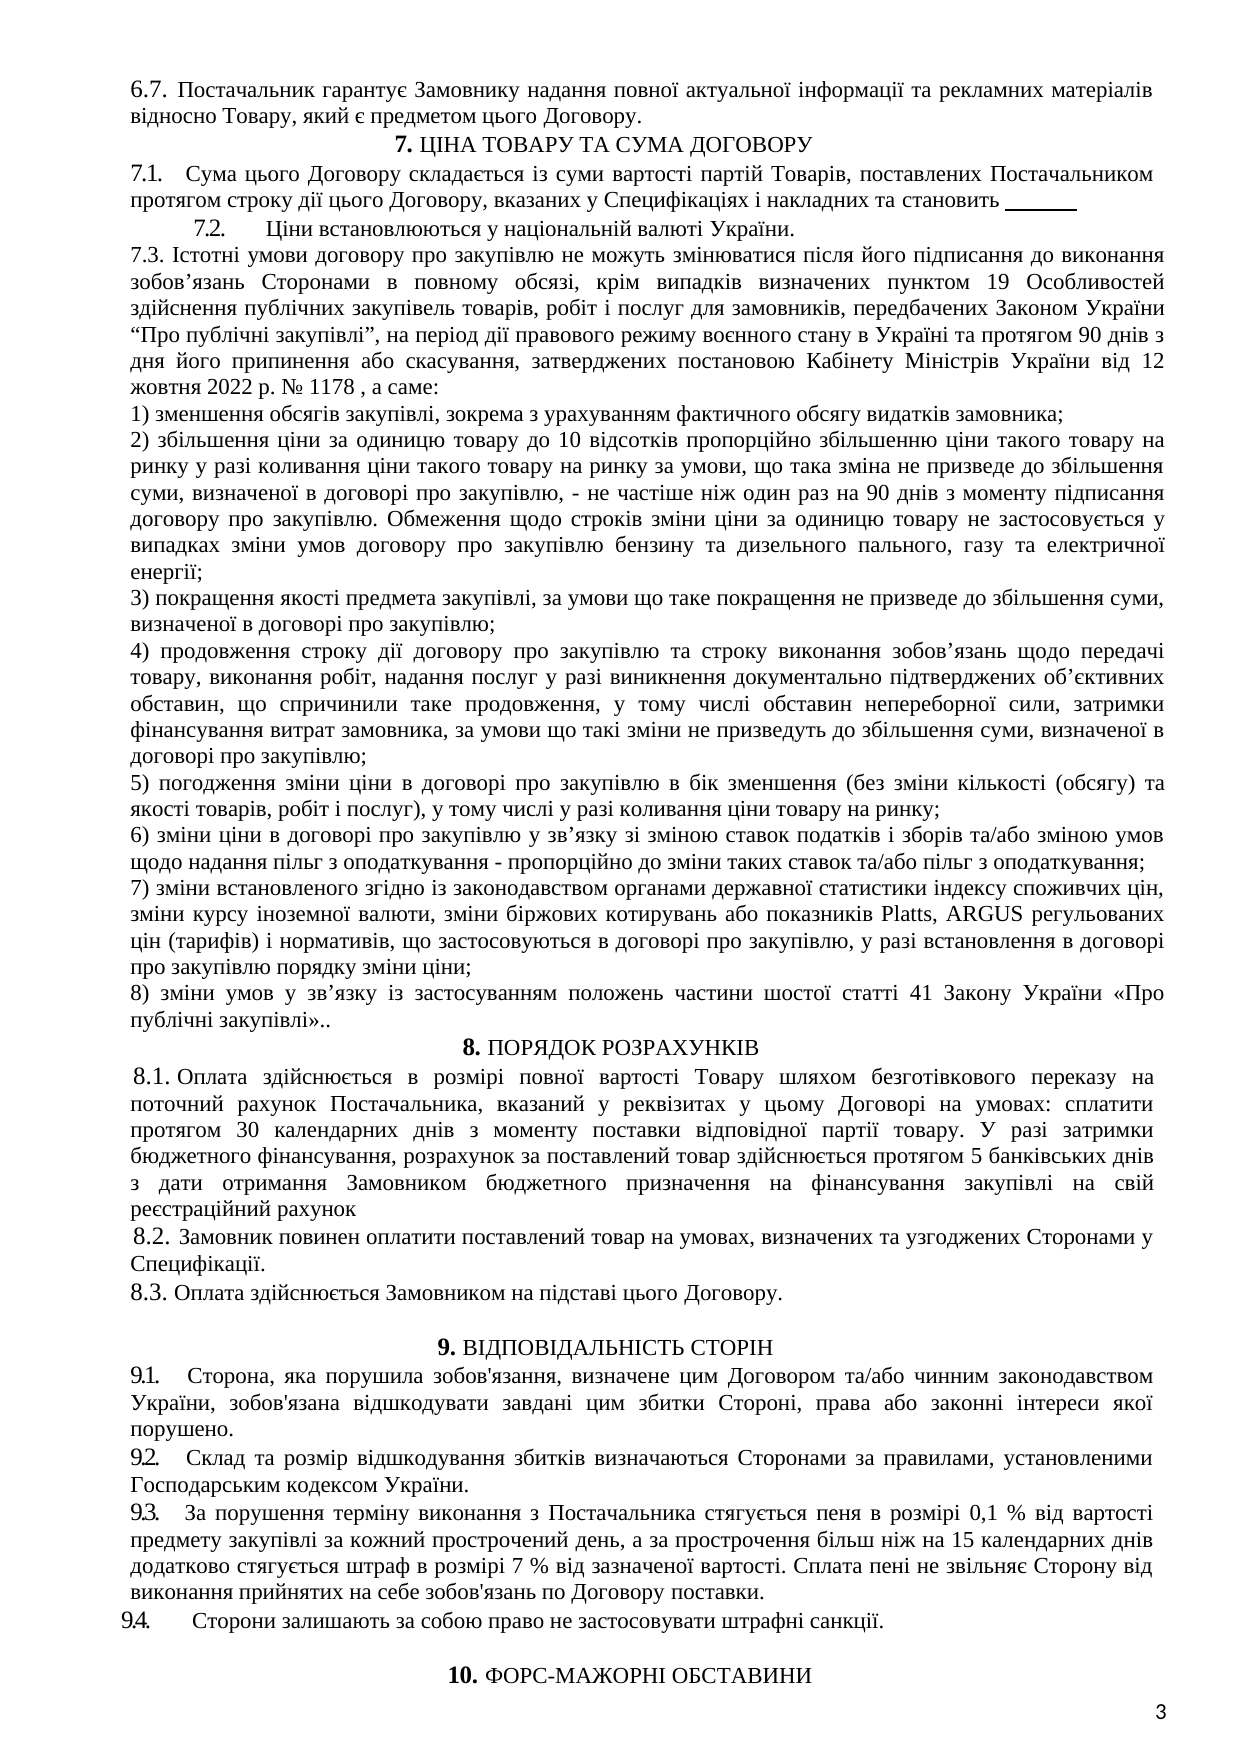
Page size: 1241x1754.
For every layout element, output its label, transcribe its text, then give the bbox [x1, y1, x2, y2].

list Оплата здійснюється в розмірі повної вартості Товару шляхом безготівкового переказу на поточний рахунок Постачальника, вказаний у реквізитах у цьому Договорі на умовах: сплатити протягом 30 календарних днів з моменту поставки відповідної партії товару. У разі затримки бюджетного фінансування, розрахунок за поставлений товар здійснюється протягом 5 банківських днів з дати отримання Замовником бюджетного призначення на фінансування закупівлі на свій реєстраційний рахунок [130, 1061, 1155, 1221]
text 4) продовження строку дії договору про закупівлю та строку виконання зобов’язань щодо передачі товару, виконання робіт, надання послуг у разі виникнення документально підтверджених об’єктивних обставин, що спричинили таке продовження, у тому числі обставин непереборної сили, затримки фінансування витрат замовника, за умови що такі зміни не призведуть до збільшення суми, визначеної в договорі про закупівлю; [130, 637, 1167, 769]
subtitle ВІДПОВІДАЛЬНІСТЬ СТОРІН [437, 1332, 1167, 1360]
text 1) зменшення обсягів закупівлі, зокрема з урахуванням фактичного обсягу видатків замовника; [130, 400, 1167, 426]
text 6) зміни ціни в договорі про закупівлю у зв’язку зі зміною ставок податків і зборів та/або зміною умов щодо надання пільг з оподаткування - пропорційно до зміни таких ставок та/або пільг з оподаткування; [130, 821, 1167, 874]
list За порушення терміну виконання з Постачальника стягується пеня в розмірі 0,1 % від вартості предмету закупівлі за кожний прострочений день, а за прострочення більш ніж на 15 календарних днів додатково стягується штраф в розмірі 7 % від зазначеної вартості. Сплата пені не звільняє Сторону від виконання прийнятих на себе зобов'язань по Договору поставки. [130, 1497, 1155, 1605]
text 5) погодження зміни ціни в договорі про закупівлю в бік зменшення (без зміни кількості (обсягу) та якості товарів, робіт і послуг), у тому числі у разі коливання ціни товару на ринку; [130, 769, 1167, 821]
list Склад та розмір відшкодування збитків визначаються Сторонами за правилами, установленими Господарським кодексом України. [130, 1442, 1154, 1497]
subtitle ПОРЯДОК РОЗРАХУНКІВ [462, 1032, 1167, 1061]
text 7) зміни встановленого згідно із законодавством органами державної статистики індексу споживчих цін, зміни курсу іноземної валюти, зміни біржових котирувань або показників Platts, ARGUS регульованих цін (тарифів) і нормативів, що застосовуються в договорі про закупівлю, у разі встановлення в договорі про закупівлю порядку зміни ціни; [130, 874, 1167, 979]
list Сума цього Договору складається із суми вартості партій Товарів, поставлених Постачальником протягом строку дії цього Договору, вказаних у Специфікаціях і накладних та становить [130, 158, 1155, 213]
list Оплата здійснюється Замовником на підставі цього Договору. [130, 1277, 1167, 1305]
text 7.3. Істотні умови договору про закупівлю не можуть змінюватися після його підписання до виконання зобов’язань Сторонами в повному обсязі, крім випадків визначених пунктом 19 Особливостей здійснення публічних закупівель товарів, робіт і послуг для замовників, передбачених Законом України “Про публічні закупівлі”, на період дії правового режиму воєнного стану в Україні та протягом 90 днів з дня його припинення або скасування, затверджених постановою Кабінету Міністрів України від 12 жовтня 2022 р. № 1178 , а саме: [130, 242, 1167, 400]
text 8) зміни умов у зв’язку із застосуванням положень частини шостої статті 41 Закону України «Про публічні закупівлі».. [130, 979, 1167, 1032]
list Замовник повинен оплатити поставлений товар на умовах, визначених та узгоджених Сторонами у Специфікації. [130, 1221, 1154, 1277]
subtitle ЦІНА ТОВАРУ ТА СУМА ДОГОВОРУ [394, 129, 1167, 158]
list Сторона, яка порушила зобов'язання, визначене цим Договором та/або чинним законодавством України, зобов'язана відшкодувати завдані цим збитки Стороні, права або законні інтереси якої порушено. [130, 1360, 1155, 1442]
list Постачальник гарантує Замовнику надання повної актуальної інформації та рекламних матеріалів відносно Товару, який є предметом цього Договору. [130, 74, 1154, 129]
text 2) збільшення ціни за одиницю товару до 10 відсотків пропорційно збільшенню ціни такого товару на ринку у разі коливання ціни такого товару на ринку за умови, що така зміна не призведе до збільшення суми, визначеної в договорі про закупівлю, - не частіше ніж один раз на 90 днів з моменту підписання договору про закупівлю. Обмеження щодо строків зміни ціни за одиницю товару не застосовується у випадках зміни умов договору про закупівлю бензину та дизельного пального, газу та електричної енергії; [130, 426, 1167, 584]
list Ціни встановлюються у національній валюті України. [193, 213, 1167, 242]
subtitle ФОРС-МАЖОРНІ ОБСТАВИНИ [93, 1660, 1167, 1689]
text 3) покращення якості предмета закупівлі, за умови що таке покращення не призведе до збільшення суми, визначеної в договорі про закупівлю; [130, 584, 1167, 637]
list Сторони залишають за собою право не застосовувати штрафні санкції. [118, 1605, 1167, 1633]
